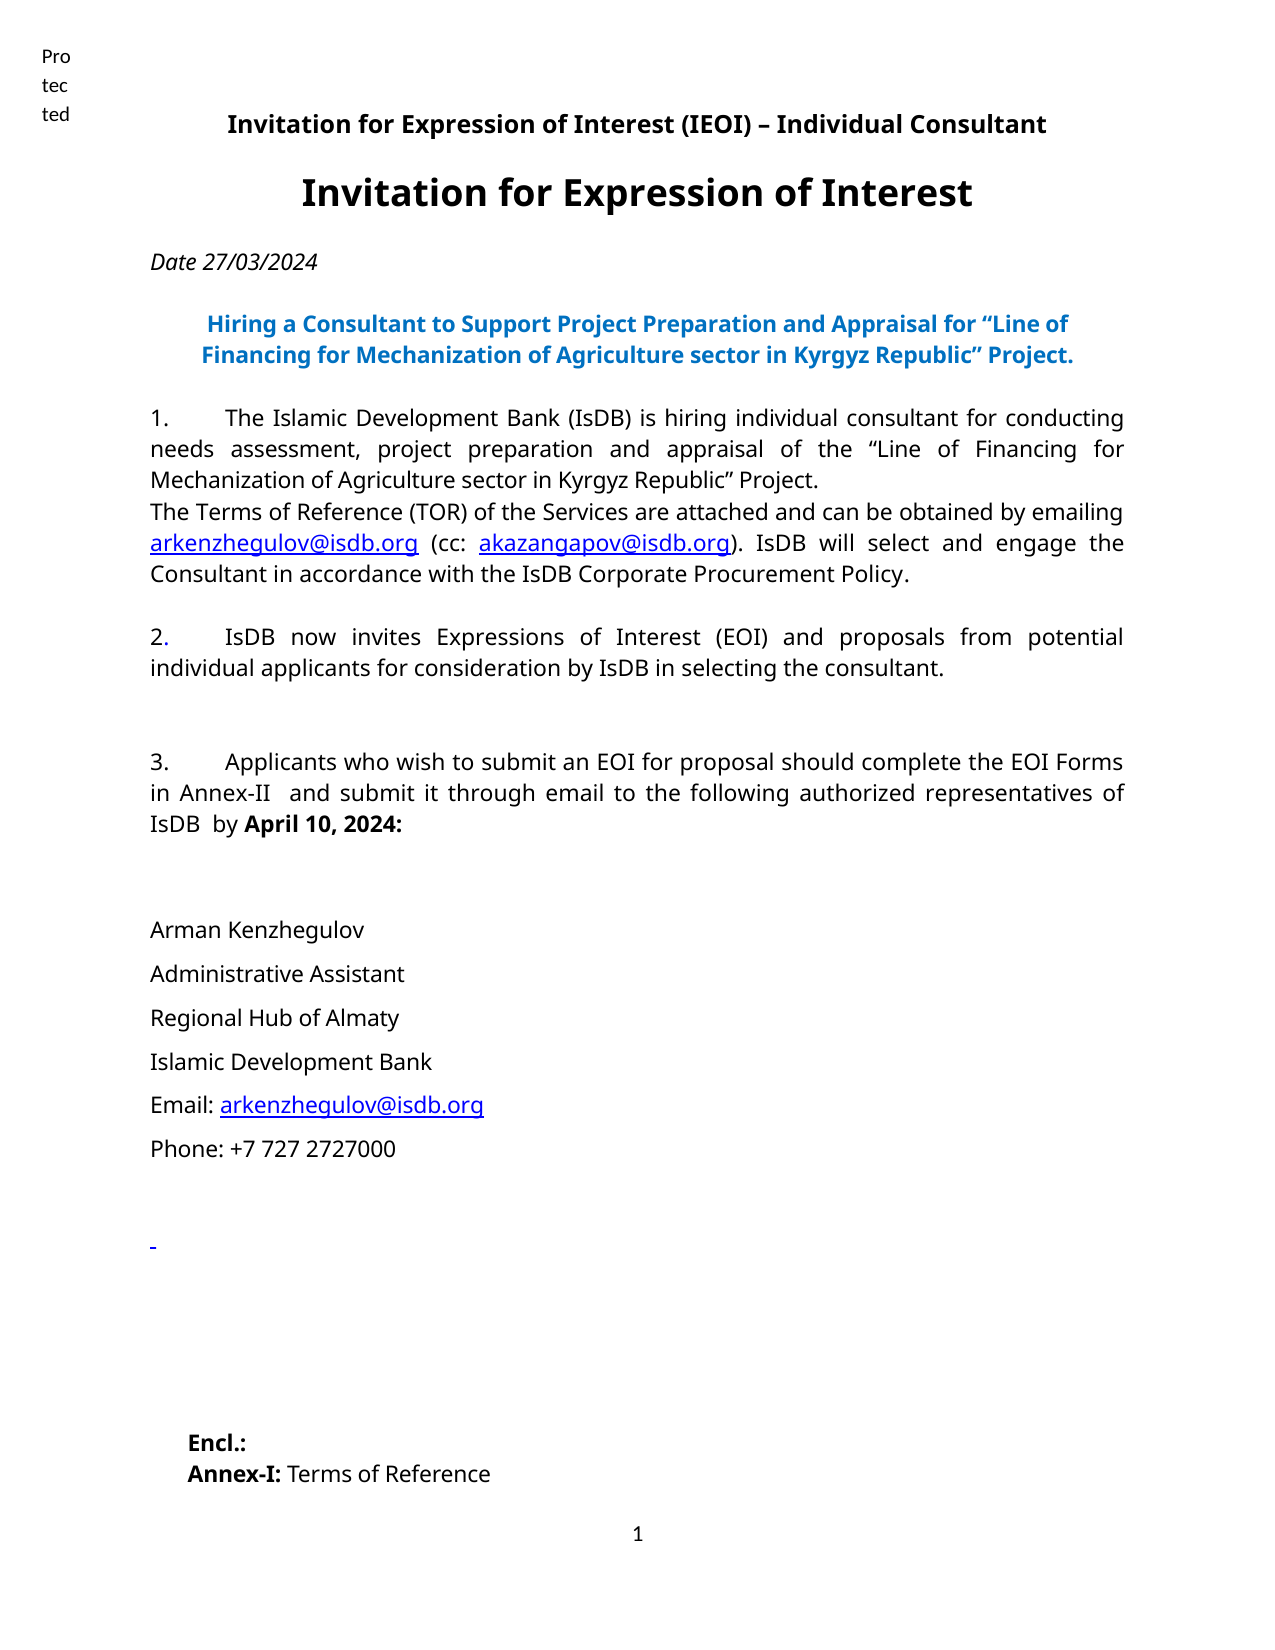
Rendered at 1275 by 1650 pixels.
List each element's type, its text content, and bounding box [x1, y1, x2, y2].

text The Terms of Reference (TOR) of the Services are attached and can be obtained by emailing arkenzhegulov@isdb.org (cc: akazangapov@isdb.org). IsDB will select and engage the Consultant in accordance with the IsDB Corporate Procurement Policy. [150, 496, 1125, 589]
text Administrative Assistant [150, 958, 1059, 989]
text Email: arkenzhegulov@isdb.org [150, 1089, 1059, 1121]
text Regional Hub of Almaty [150, 1002, 1059, 1033]
text 1. The Islamic Development Bank (IsDB) is hiring individual consultant for conducting needs assessment, project preparation and appraisal of the “Line of Financing for Mechanization of Agriculture sector in Kyrgyz Republic” Project. [150, 402, 1125, 496]
text Arman Kenzhegulov [150, 914, 1059, 946]
text Hiring a Consultant to Support Project Preparation and Appraisal for “Line of Financing for Mechanization of Agriculture sector in Kyrgyz Republic” Project. [150, 308, 1125, 371]
text 3. Applicants who wish to submit an EOI for proposal should complete the EOI Forms in Annex-II and submit it through email to the following authorized representatives of IsDB by April 10, 2024: [150, 746, 1125, 839]
text Date 27/03/2024 [150, 246, 1125, 277]
text Invitation for Expression of Interest [150, 166, 1125, 217]
text Islamic Development Bank [150, 1046, 1059, 1077]
text 2. IsDB now invites Expressions of Interest (EOI) and proposals from potential individual applicants for consideration by IsDB in selecting the consultant. [150, 621, 1125, 683]
text Encl.: [187, 1427, 1125, 1458]
text Phone: +7 727 2727000 [150, 1133, 1059, 1164]
text Invitation for Expression of Interest (IEOI) – Individual Consultant [150, 106, 1125, 140]
text Annex-I: Terms of Reference [187, 1458, 1125, 1489]
